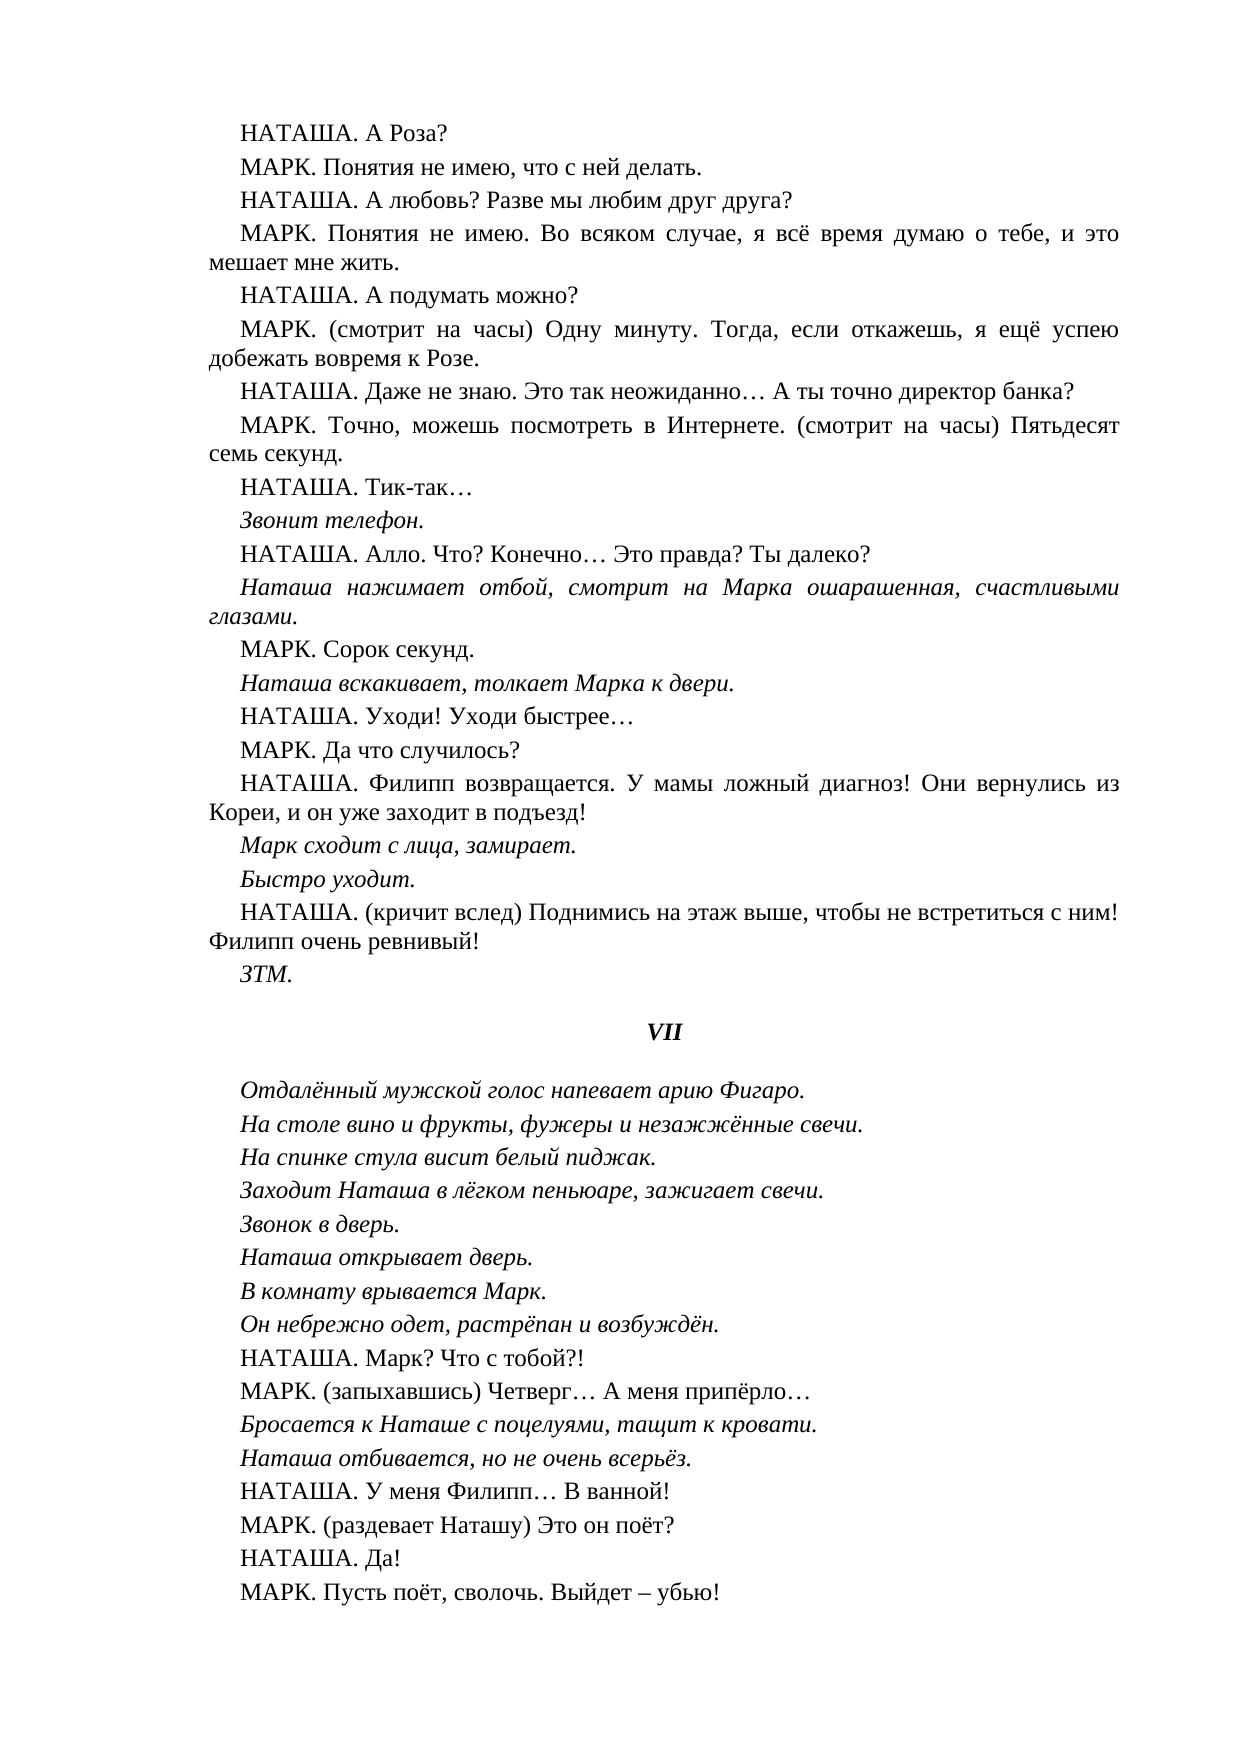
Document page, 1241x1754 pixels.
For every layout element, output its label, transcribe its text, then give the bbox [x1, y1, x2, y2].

text Он небрежно одет, растрёпан и возбуждён. [208, 1309, 1120, 1338]
text МАРК. Пусть поёт, сволочь. Выйдет – убью! [208, 1577, 1120, 1606]
text МАРК. (раздевает Наташу) Это он поёт? [208, 1510, 1120, 1539]
text На столе вино и фрукты, фужеры и незажжённые свечи. [208, 1109, 1120, 1137]
text ЗТМ. [208, 959, 1120, 988]
text НАТАША. А Роза? [208, 118, 1120, 147]
text МАРК. (запыхавшись) Четверг… А меня припёрло… [208, 1376, 1120, 1405]
text МАРК. Понятия не имею. Во всяком случае, я всё время думаю о тебе, и это мешает мне жить. [208, 218, 1120, 276]
text НАТАША. Уходи! Уходи быстрее… [208, 701, 1120, 730]
text Наташа отбивается, но не очень всерьёз. [208, 1443, 1120, 1472]
text МАРК. (смотрит на часы) Одну минуту. Тогда, если откажешь, я ещё успею добежать вовремя к Розе. [208, 314, 1120, 372]
text НАТАША. Даже не знаю. Это так неожиданно… А ты точно директор банка? [208, 376, 1120, 405]
text Бросается к Наташе с поцелуями, тащит к кровати. [208, 1409, 1120, 1438]
text VII [177, 1017, 1152, 1046]
text Наташа вскакивает, толкает Марка к двери. [208, 668, 1120, 697]
text НАТАША. (кричит вслед) Поднимись на этаж выше, чтобы не встретиться с ним! Филипп очень ревнивый! [208, 897, 1120, 955]
text НАТАША. Тик-так… [208, 472, 1120, 501]
text НАТАША. Да! [208, 1543, 1120, 1572]
text Заходит Наташа в лёгком пеньюаре, зажигает свечи. [208, 1176, 1120, 1204]
text В комнату врывается Марк. [208, 1276, 1120, 1304]
text Наташа открывает дверь. [208, 1242, 1120, 1271]
text Наташа нажимает отбой, смотрит на Марка ошарашенная, счастливыми глазами. [208, 572, 1120, 630]
text Отдалённый мужской голос напевает арию Фигаро. [208, 1075, 1120, 1104]
text НАТАША. А подумать можно? [208, 281, 1120, 309]
text НАТАША. У меня Филипп… В ванной! [208, 1476, 1120, 1505]
text МАРК. Точно, можешь посмотреть в Интернете. (смотрит на часы) Пятьдесят семь секунд. [208, 410, 1120, 467]
text НАТАША. Филипп возвращается. У мамы ложный диагноз! Они вернулись из Кореи, и он уже заходит в подъезд! [208, 768, 1120, 826]
text Звонит телефон. [208, 505, 1120, 534]
text Быстро уходит. [208, 864, 1120, 892]
text НАТАША. Марк? Что с тобой?! [208, 1343, 1120, 1371]
text МАРК. Да что случилось? [208, 735, 1120, 763]
text Марк сходит с лица, замирает. [208, 830, 1120, 859]
text На спинке стула висит белый пиджак. [208, 1142, 1120, 1171]
text МАРК. Понятия не имею, что с ней делать. [208, 152, 1120, 180]
text Звонок в дверь. [208, 1209, 1120, 1238]
text МАРК. Сорок секунд. [208, 634, 1120, 663]
text НАТАША. А любовь? Разве мы любим друг друга? [208, 185, 1120, 214]
text НАТАША. Алло. Что? Конечно… Это правда? Ты далеко? [208, 539, 1120, 567]
